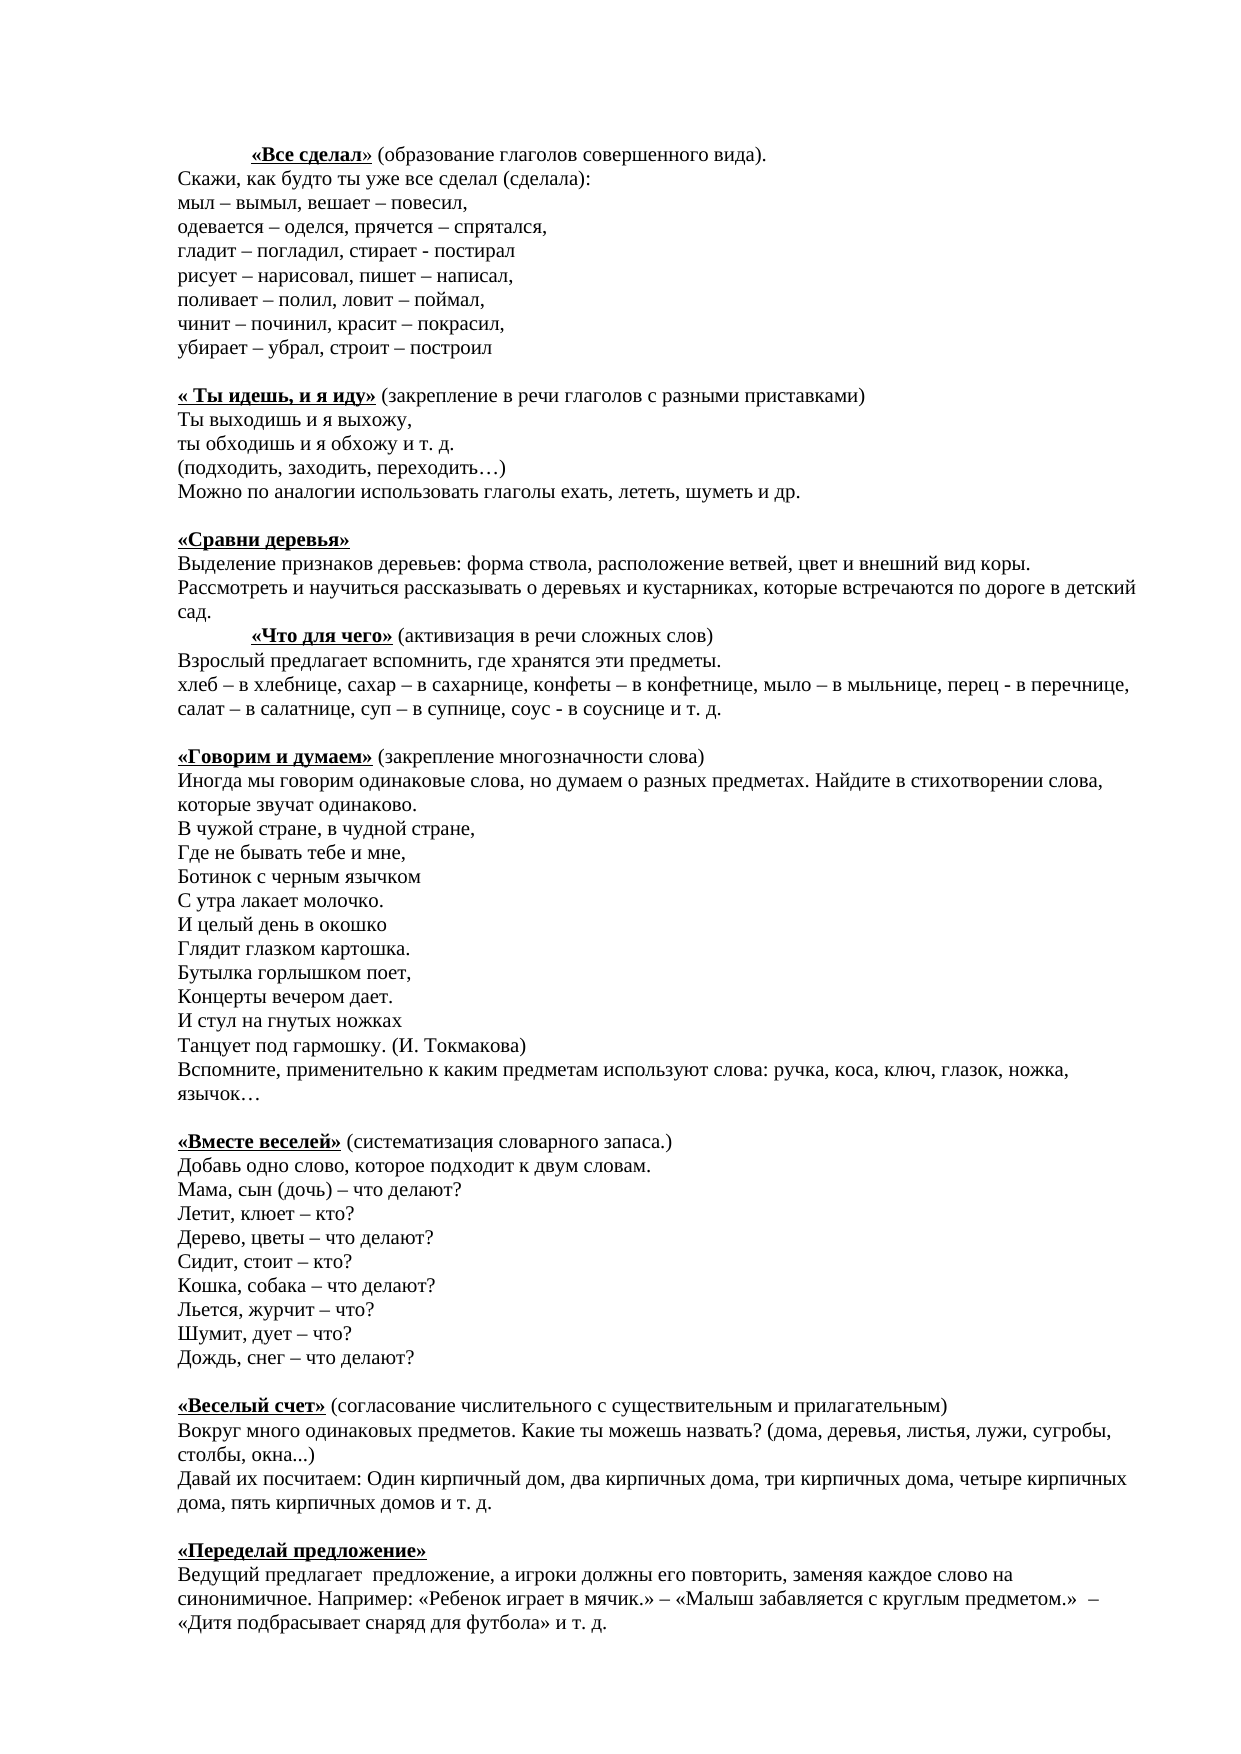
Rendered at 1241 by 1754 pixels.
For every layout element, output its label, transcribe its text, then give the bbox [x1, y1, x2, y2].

text «Что для чего» (активизация в речи сложных слов) Взрослый предлагает вспомнить, где хранятся эти предметы. хлеб – в хлебнице, сахар – в сахарнице, конфеты – в конфетнице, мыло – в мыльнице, перец - в перечнице, салат – в салатнице, суп – в супнице, соус - в соуснице и т. д. «Говорим и думаем» (закрепление многозначности слова) Иногда мы говорим одинаковые слова, но думаем о разных предметах. Найдите в стихотворении слова, которые звучат одинаково. В чужой стране, в чудной стране, Где не бывать тебе и мне, Ботинок с черным язычком С утра лакает молочко. И целый день в окошко Глядит глазком картошка. Бутылка горлышком поет, Концерты вечером дает. И стул на гнутых ножках Танцует под гармошку. (И. Токмакова) Вспомните, применительно к каким предметам используют слова: ручка, коса, ключ, глазок, ножка, язычок… «Вместе веселей» (систематизация словарного запаса.) Добавь одно слово, которое подходит к двум словам. Мама, сын (дочь) – что делают? Летит, клюет – кто? Дерево, цветы – что делают? Сидит, стоит – кто? Кошка, собака – что делают? Льется, журчит – что? Шумит, дует – что? Дождь, снег – что делают? [177, 623, 1152, 1369]
text Выделение признаков деревьев: форма ствола, расположение ветвей, цвет и внешний вид коры. Рассмотреть и научиться рассказывать о деревьях и кустарниках, которые встречаются по дороге в детский сад. [177, 551, 1152, 623]
text Скажи, как будто ты уже все сделал (сделала): мыл – вымыл, вешает – повесил, одевается – оделся, прячется – спрятался, гладит – погладил, стирает - постирал рисует – нарисовал, пишет – написал, поливает – полил, ловит – поймал, чинит – починил, красит – покрасил, убирает – убрал, строит – построил « Ты идешь, и я иду» (закрепление в речи глаголов с разными приставками) Ты выходишь и я выхожу, ты обходишь и я обхожу и т. д. (подходить, заходить, переходить…) Можно по аналогии использовать глаголы ехать, лететь, шуметь и др. «Сравни деревья» [177, 166, 1152, 551]
text Ведущий предлагает предложение, а игроки должны его повторить, заменяя каждое слово на синонимичное. Например: «Ребенок играет в мячик.» – «Малыш забавляется с круглым предметом.» – «Дитя подбрасывает снаряд для футбола» и т. д. [177, 1562, 1152, 1634]
text «Веселый счет» (согласование числительного с существительным и прилагательным) Вокруг много одинаковых предметов. Какие ты можешь назвать? (дома, деревья, листья, лужи, сугробы, столбы, окна...) Давай их посчитаем: Один кирпичный дом, два кирпичных дома, три кирпичных дома, четыре кирпичных дома, пять кирпичных домов и т. д. «Переделай предложение» [177, 1369, 1152, 1562]
text «Все сделал» (образование глаголов совершенного вида). [251, 118, 1152, 166]
